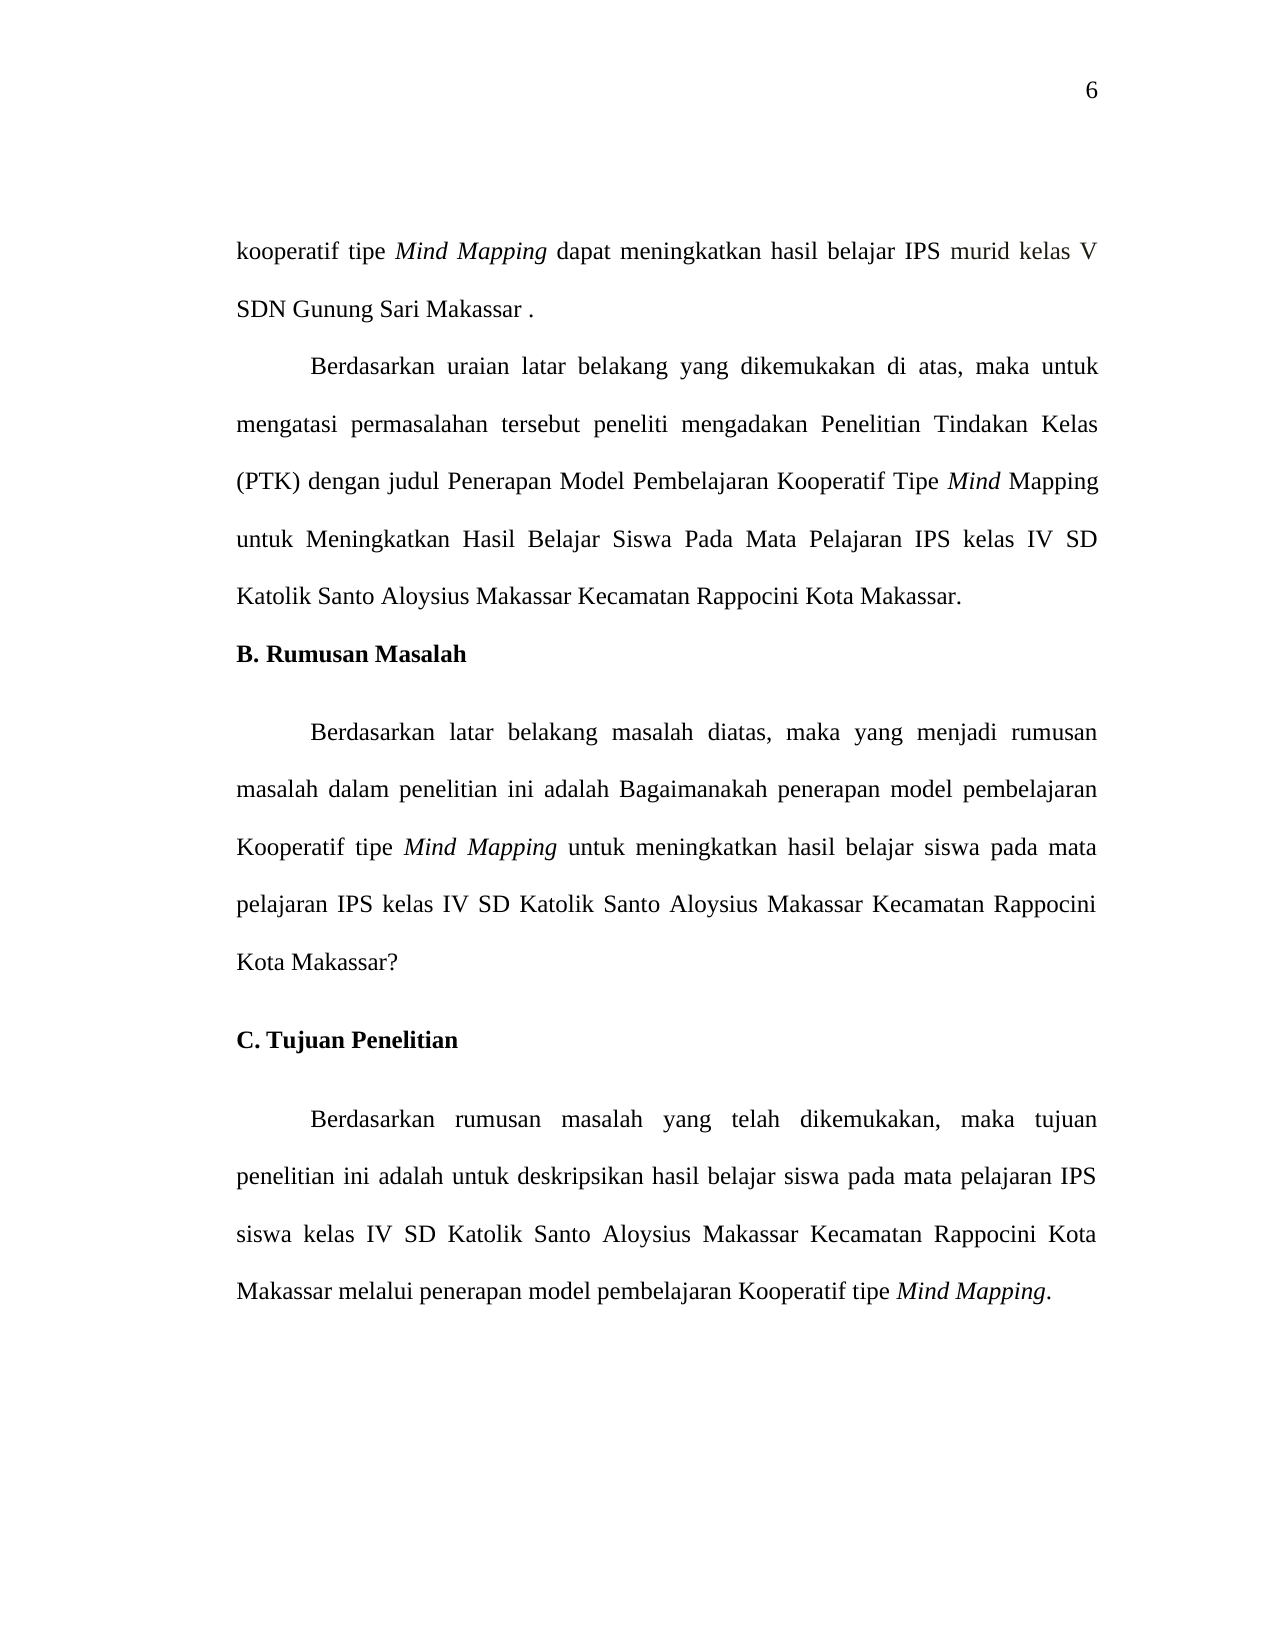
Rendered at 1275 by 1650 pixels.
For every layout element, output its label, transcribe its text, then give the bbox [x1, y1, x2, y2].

text Berdasarkan uraian latar belakang yang dikemukakan di atas, maka untuk mengatasi permasalahan tersebut peneliti mengadakan Penelitian Tindakan Kelas (PTK) dengan judul Penerapan Model Pembelajaran Kooperatif Tipe Mind Mapping untuk Meningkatkan Hasil Belajar Siswa Pada Mata Pelajaran IPS kelas IV SD Katolik Santo Aloysius Makassar Kecamatan Rappocini Kota Makassar. [236, 351, 1099, 610]
text Berdasarkan latar belakang masalah diatas, maka yang menjadi rumusan masalah dalam penelitian ini adalah Bagaimanakah penerapan model pembelajaran Kooperatif tipe Mind Mapping untuk meningkatkan hasil belajar siswa pada mata pelajaran IPS kelas IV SD Katolik Santo Aloysius Makassar Kecamatan Rappocini Kota Makassar? [236, 717, 1098, 976]
list Rumusan Masalah [236, 639, 1098, 667]
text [236, 236, 1098, 322]
list Tujuan Penelitian [236, 1025, 1098, 1054]
text Berdasarkan rumusan masalah yang telah dikemukakan, maka tujuan penelitian ini adalah untuk deskripsikan hasil belajar siswa pada mata pelajaran IPS siswa kelas IV SD Katolik Santo Aloysius Makassar Kecamatan Rappocini Kota Makassar melalui penerapan model pembelajaran Kooperatif tipe Mind Mapping. [236, 1104, 1098, 1305]
